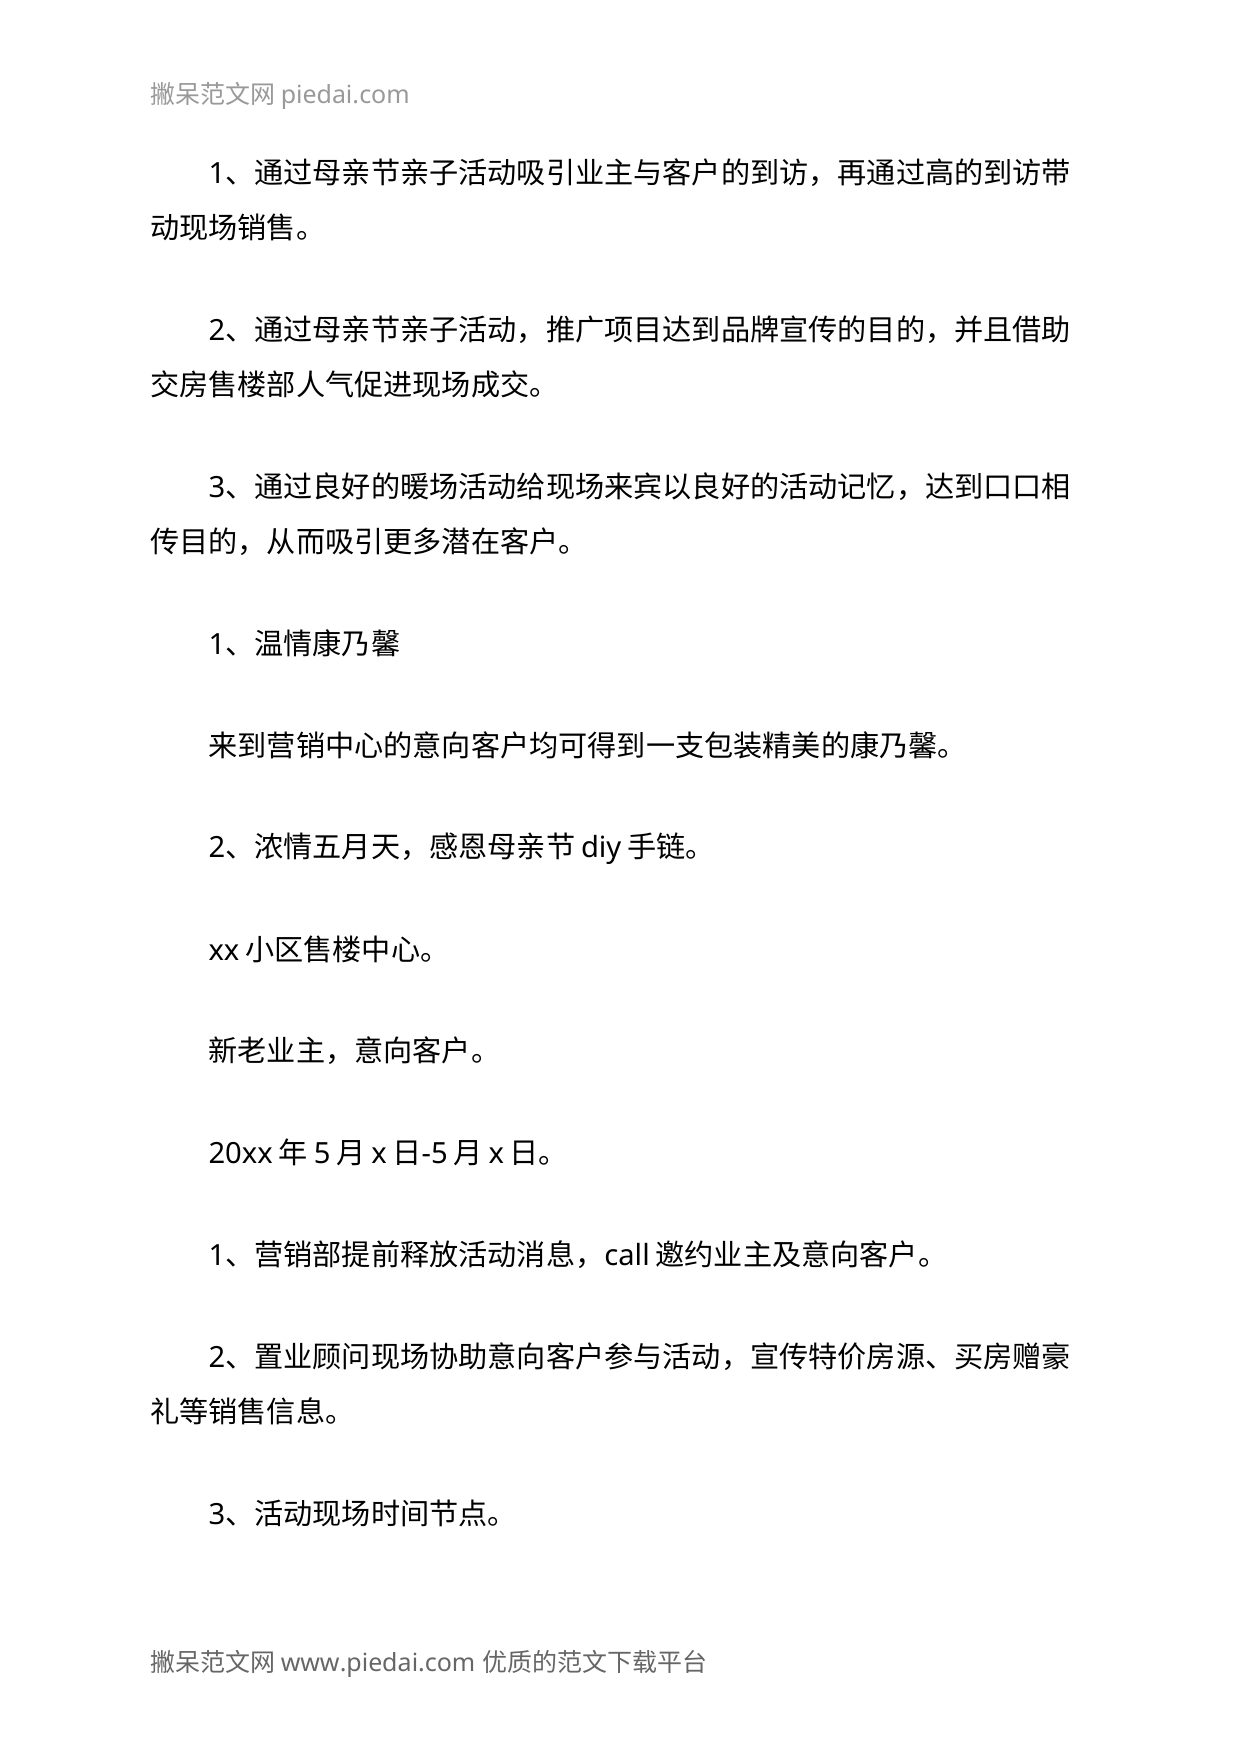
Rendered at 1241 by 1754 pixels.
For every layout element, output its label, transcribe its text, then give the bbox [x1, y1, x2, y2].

text 新老业主，意向客户。 [150, 1028, 1090, 1070]
text 2、置业顾问现场协助意向客户参与活动，宣传特价房源、买房赠豪礼等销售信息。 [150, 1334, 1090, 1431]
text 来到营销中心的意向客户均可得到一支包装精美的康乃馨。 [150, 722, 1090, 764]
text 3、通过良好的暖场活动给现场来宾以良好的活动记忆，达到口口相传目的，从而吸引更多潜在客户。 [150, 463, 1090, 561]
text xx小区售楼中心。 [150, 926, 1090, 968]
text 2、通过母亲节亲子活动，推广项目达到品牌宣传的目的，并且借助交房售楼部人气促进现场成交。 [150, 307, 1090, 404]
text 1、温情康乃馨 [150, 620, 1090, 663]
text 1、通过母亲节亲子活动吸引业主与客户的到访，再通过高的到访带动现场销售。 [150, 150, 1090, 247]
text 3、活动现场时间节点。 [150, 1491, 1090, 1533]
text 20xx年5月x日-5月x日。 [150, 1130, 1090, 1172]
text 2、浓情五月天，感恩母亲节diy手链。 [150, 824, 1090, 866]
text 1、营销部提前释放活动消息，call邀约业主及意向客户。 [150, 1232, 1090, 1274]
